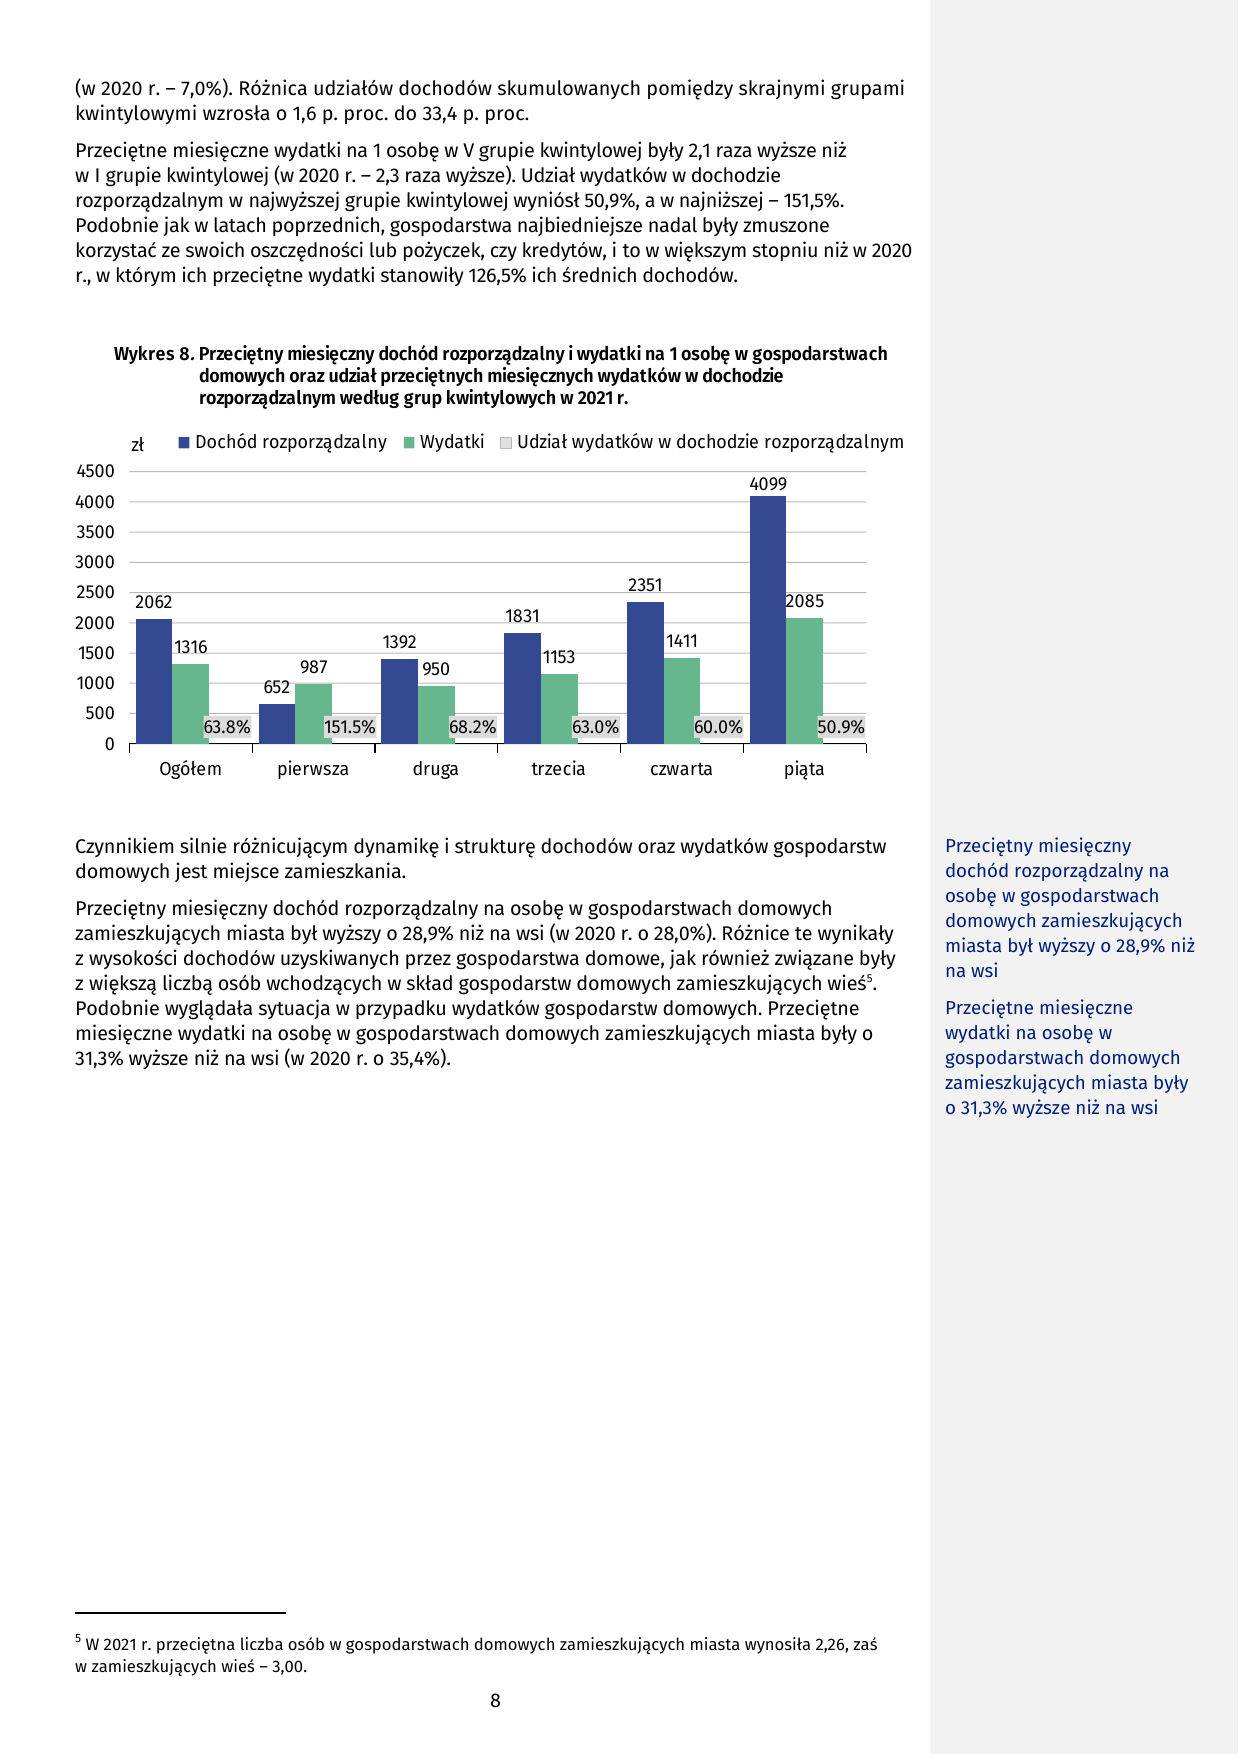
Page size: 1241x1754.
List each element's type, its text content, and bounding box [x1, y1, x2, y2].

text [75, 75, 915, 125]
text Przeciętny miesięczny dochód rozporządzalny na osobę w gospodarstwach domowych zamieszkujących miasta był wyższy o 28,9% niż na wsi (w 2020 r. o 28,0%). Różnice te wynikały z wysokości dochodów uzyskiwanych przez gospodarstwa domowe, jak również związane były z większą liczbą osób wchodzących w skład gospodarstw domowych zamieszkujących wieś. Podobnie wyglądała sytuacja w przypadku wydatków gospodarstw domowych. Przeciętne miesięczne wydatki na osobę w gospodarstwach domowych zamieszkujących miasta były o 31,3% wyższe niż na wsi (w 2020 r. o 35,4%). [75, 896, 915, 1071]
text Czynnikiem silnie różnicującym dynamikę i strukturę dochodów oraz wydatków gospodarstw domowych jest miejsce zamieszkania. [75, 833, 915, 883]
text Przeciętne miesięczne wydatki na 1 osobę w V grupie kwintylowej były 2,1 raza wyższe niż w I grupie kwintylowej (w 2020 r. – 2,3 raza wyższe). Udział wydatków w dochodzie rozporządzalnym w najwyższej grupie kwintylowej wyniósł 50,9%, a w najniższej – 151,5%. Podobnie jak w latach poprzednich, gospodarstwa najbiedniejsze nadal były zmuszone korzystać ze swoich oszczędności lub pożyczek, czy kredytów, i to w większym stopniu niż w 2020 r., w którym ich przeciętne wydatki stanowiły 126,5% ich średnich dochodów. [75, 137, 915, 287]
